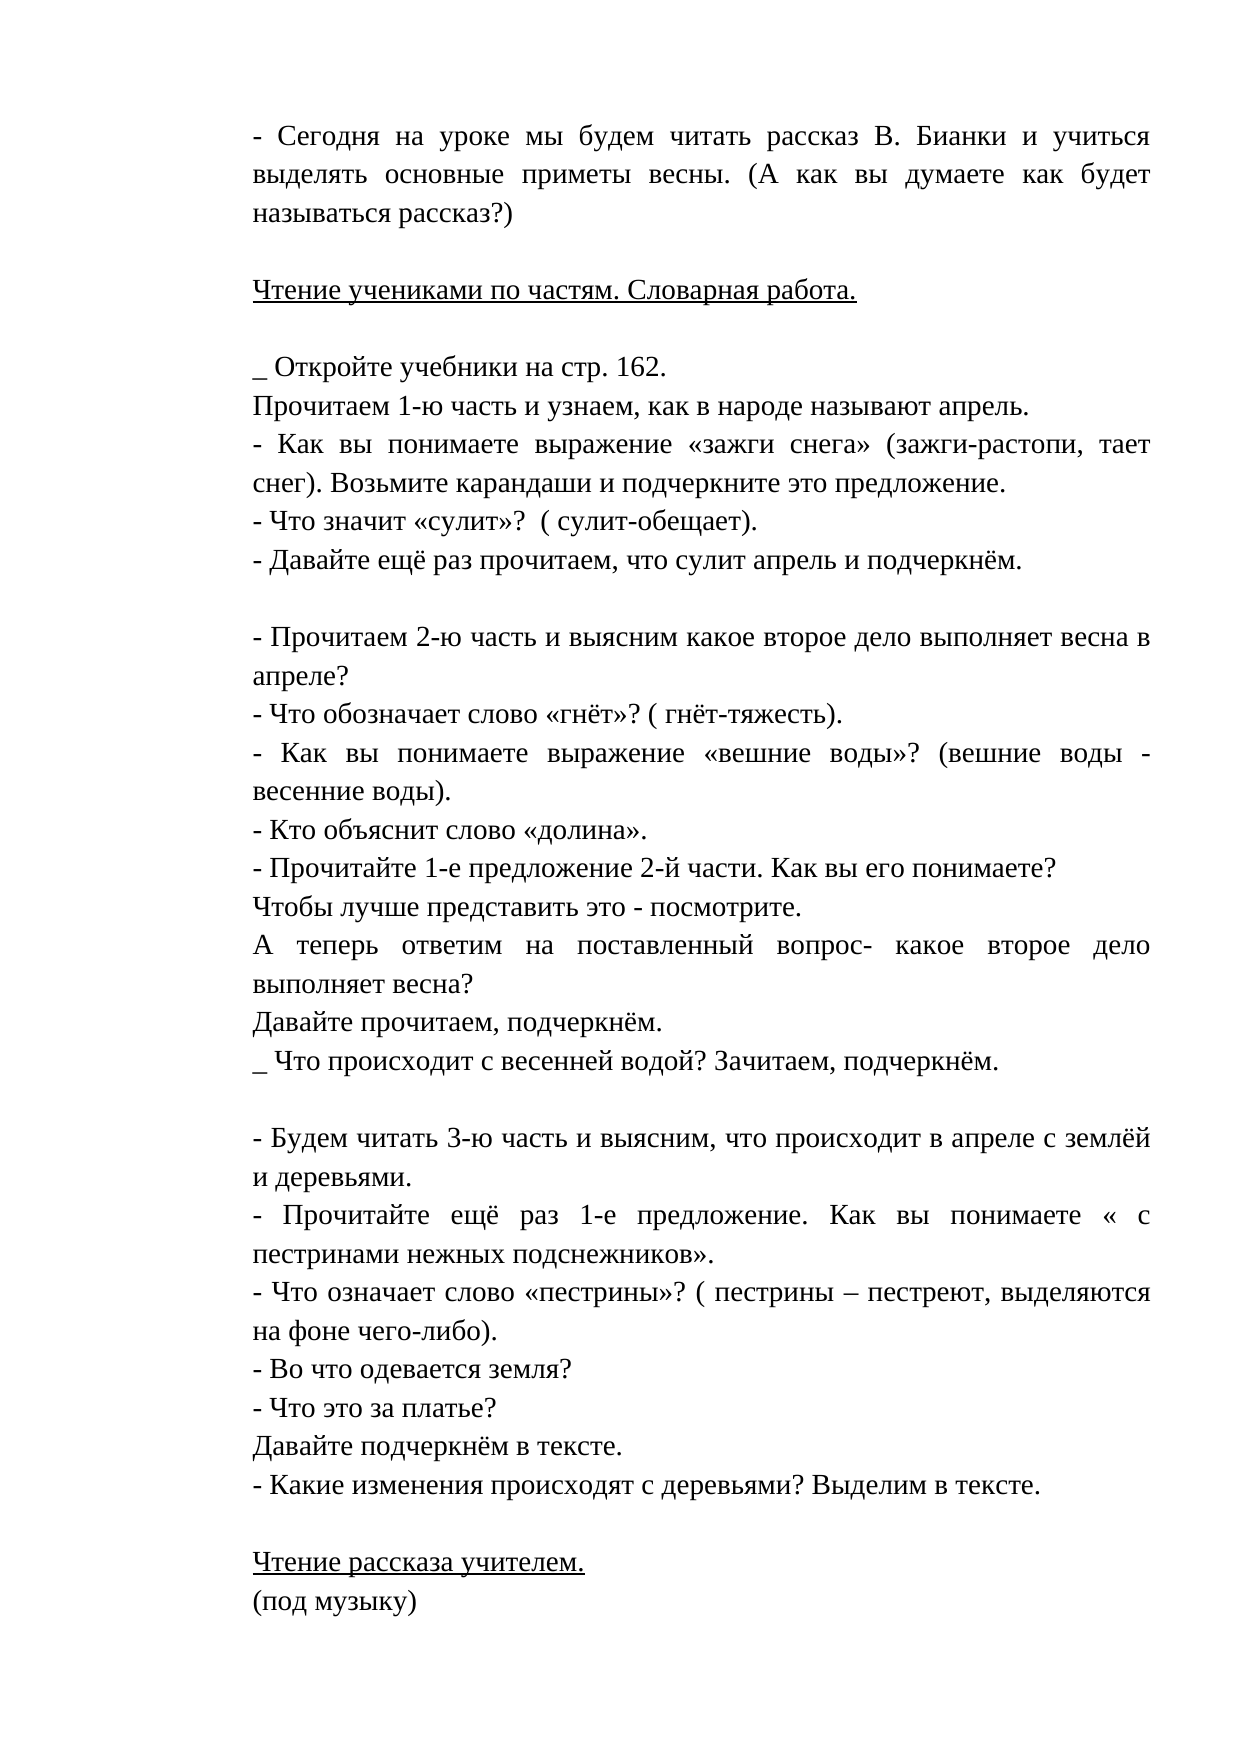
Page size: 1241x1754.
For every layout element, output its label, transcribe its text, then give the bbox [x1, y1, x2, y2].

list Чтение учениками по частям. Словарная работа. [252, 272, 1152, 306]
list Давайте прочитаем, подчеркнём. [252, 1004, 1152, 1038]
list (под музыку) [252, 1583, 1152, 1616]
list Давайте подчеркнём в тексте. [252, 1428, 1152, 1462]
list Прочитаем 1-ю часть и узнаем, как в народе называют апрель. [252, 388, 1152, 421]
list - Что означает слово «пестрины»? ( пестрины – пестреют, выделяются на фоне чего-либо). [252, 1274, 1152, 1346]
list - Какие изменения происходят с деревьями? Выделим в тексте. [252, 1467, 1152, 1501]
list Чтение рассказа учителем. [252, 1544, 1152, 1578]
list - Прочитайте ещё раз 1-е предложение. Как вы понимаете « с пестринами нежных подснежников». [252, 1197, 1152, 1269]
list - Кто объяснит слово «долина». [252, 812, 1152, 845]
list - Что это за платье? [252, 1390, 1152, 1423]
list Чтобы лучше представить это - посмотрите. [252, 889, 1152, 922]
list - Как вы понимаете выражение «вешние воды»? (вешние воды - весенние воды). [252, 735, 1152, 807]
list - Прочитайте 1-е предложение 2-й части. Как вы его понимаете? [252, 850, 1152, 884]
list А теперь ответим на поставленный вопрос- какое второе дело выполняет весна? [252, 927, 1152, 999]
list - Что обозначает слово «гнёт»? ( гнёт-тяжесть). [252, 696, 1152, 730]
list - Будем читать 3-ю часть и выясним, что происходит в апреле с землёй и деревьями. [252, 1120, 1152, 1192]
list - Во что одевается земля? [252, 1351, 1152, 1385]
list - Что значит «сулит»? ( сулит-обещает). [252, 503, 1152, 537]
list - Сегодня на уроке мы будем читать рассказ В. Бианки и учиться выделять основные приметы весны. (А как вы думаете как будет называться рассказ?) [252, 118, 1152, 229]
list _ Что происходит с весенней водой? Зачитаем, подчеркнём. [252, 1043, 1152, 1077]
list - Давайте ещё раз прочитаем, что сулит апрель и подчеркнём. [252, 542, 1152, 576]
list _ Откройте учебники на стр. 162. [252, 349, 1152, 383]
list - Прочитаем 2-ю часть и выясним какое второе дело выполняет весна в апреле? [252, 619, 1152, 691]
list - Как вы понимаете выражение «зажги снега» (зажги-растопи, тает снег). Возьмите карандаши и подчеркните это предложение. [252, 426, 1152, 498]
